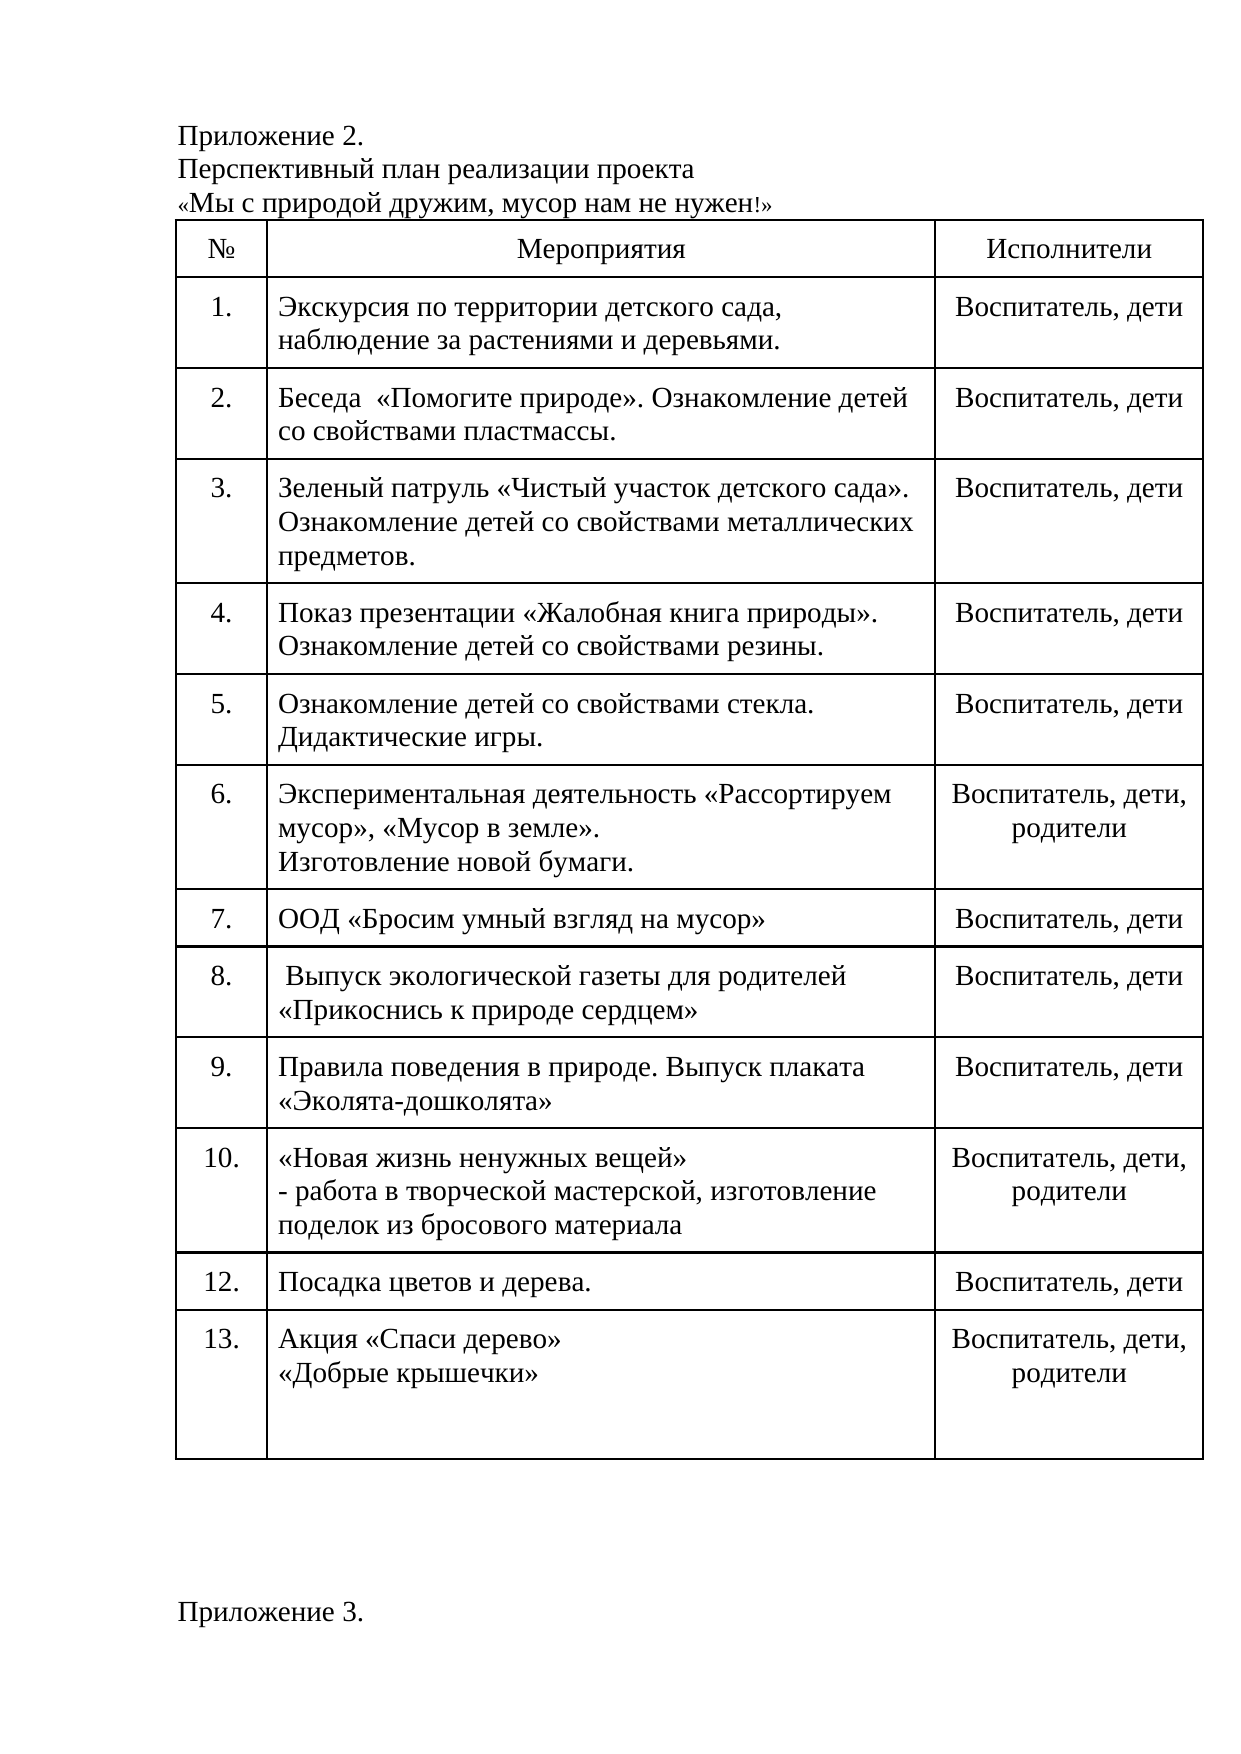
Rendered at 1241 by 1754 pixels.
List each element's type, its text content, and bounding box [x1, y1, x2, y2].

table_cell 10. [177, 1129, 266, 1251]
table_cell Воспитатель, дети [936, 890, 1202, 945]
table_cell Воспитатель, дети [936, 584, 1202, 673]
table_cell Посадка цветов и дерева. [268, 1254, 934, 1309]
table_cell Воспитатель, дети [936, 1254, 1202, 1309]
table_cell Воспитатель, дети [936, 675, 1202, 764]
table_cell Воспитатель, дети [936, 948, 1202, 1036]
table_cell 9. [177, 1038, 266, 1127]
text Приложение 3. [177, 1594, 1152, 1628]
table_cell 2. [177, 369, 266, 458]
table_header Исполнители [936, 221, 1202, 276]
table_cell Воспитатель, дети [936, 1038, 1202, 1127]
table_cell Воспитатель, дети, родители [936, 1129, 1202, 1251]
table_cell Воспитатель, дети, родители [936, 766, 1202, 888]
table_cell Акция «Спаси дерево» «Добрые крышечки» [268, 1311, 934, 1458]
table_cell 6. [177, 766, 266, 888]
table_cell Показ презентации «Жалобная книга природы». Ознакомление детей со свойствами резины. [268, 584, 934, 673]
table_header Мероприятия [268, 221, 934, 276]
table_cell ООД «Бросим умный взгляд на мусор» [268, 890, 934, 945]
table_cell 7. [177, 890, 266, 945]
table_header № [177, 221, 266, 276]
table_cell Зеленый патруль «Чистый участок детского сада». Ознакомление детей со свойствами металлических предметов. [268, 460, 934, 582]
table_cell Воспитатель, дети [936, 278, 1202, 367]
table_cell 12. [177, 1254, 266, 1309]
table_cell Экспериментальная деятельность «Рассортируем мусор», «Мусор в земле». Изготовление новой бумаги. [268, 766, 934, 888]
table_cell Воспитатель, дети [936, 460, 1202, 582]
text Перспективный план реализации проекта «Мы с природой дружим, мусор нам не нужен!» [177, 152, 1152, 219]
text Приложение 2. [177, 118, 1152, 152]
table_cell Воспитатель, дети, родители [936, 1311, 1202, 1458]
table_cell 8. [177, 948, 266, 1036]
table_cell 1. [177, 278, 266, 367]
table_cell 5. [177, 675, 266, 764]
table_cell 3. [177, 460, 266, 582]
table_cell 4. [177, 584, 266, 673]
table_cell Воспитатель, дети [936, 369, 1202, 458]
table_cell Выпуск экологической газеты для родителей «Прикоснись к природе сердцем» [268, 948, 934, 1036]
table_cell Ознакомление детей со свойствами стекла. Дидактические игры. [268, 675, 934, 764]
table_cell «Новая жизнь ненужных вещей» - работа в творческой мастерской, изготовление поделок из бросового материала [268, 1129, 934, 1251]
table_cell Беседа «Помогите природе». Ознакомление детей со свойствами пластмассы. [268, 369, 934, 458]
table_cell Экскурсия по территории детского сада, наблюдение за растениями и деревьями. [268, 278, 934, 367]
table_cell Правила поведения в природе. Выпуск плаката «Эколята-дошколята» [268, 1038, 934, 1127]
table_cell 13. [177, 1311, 266, 1458]
